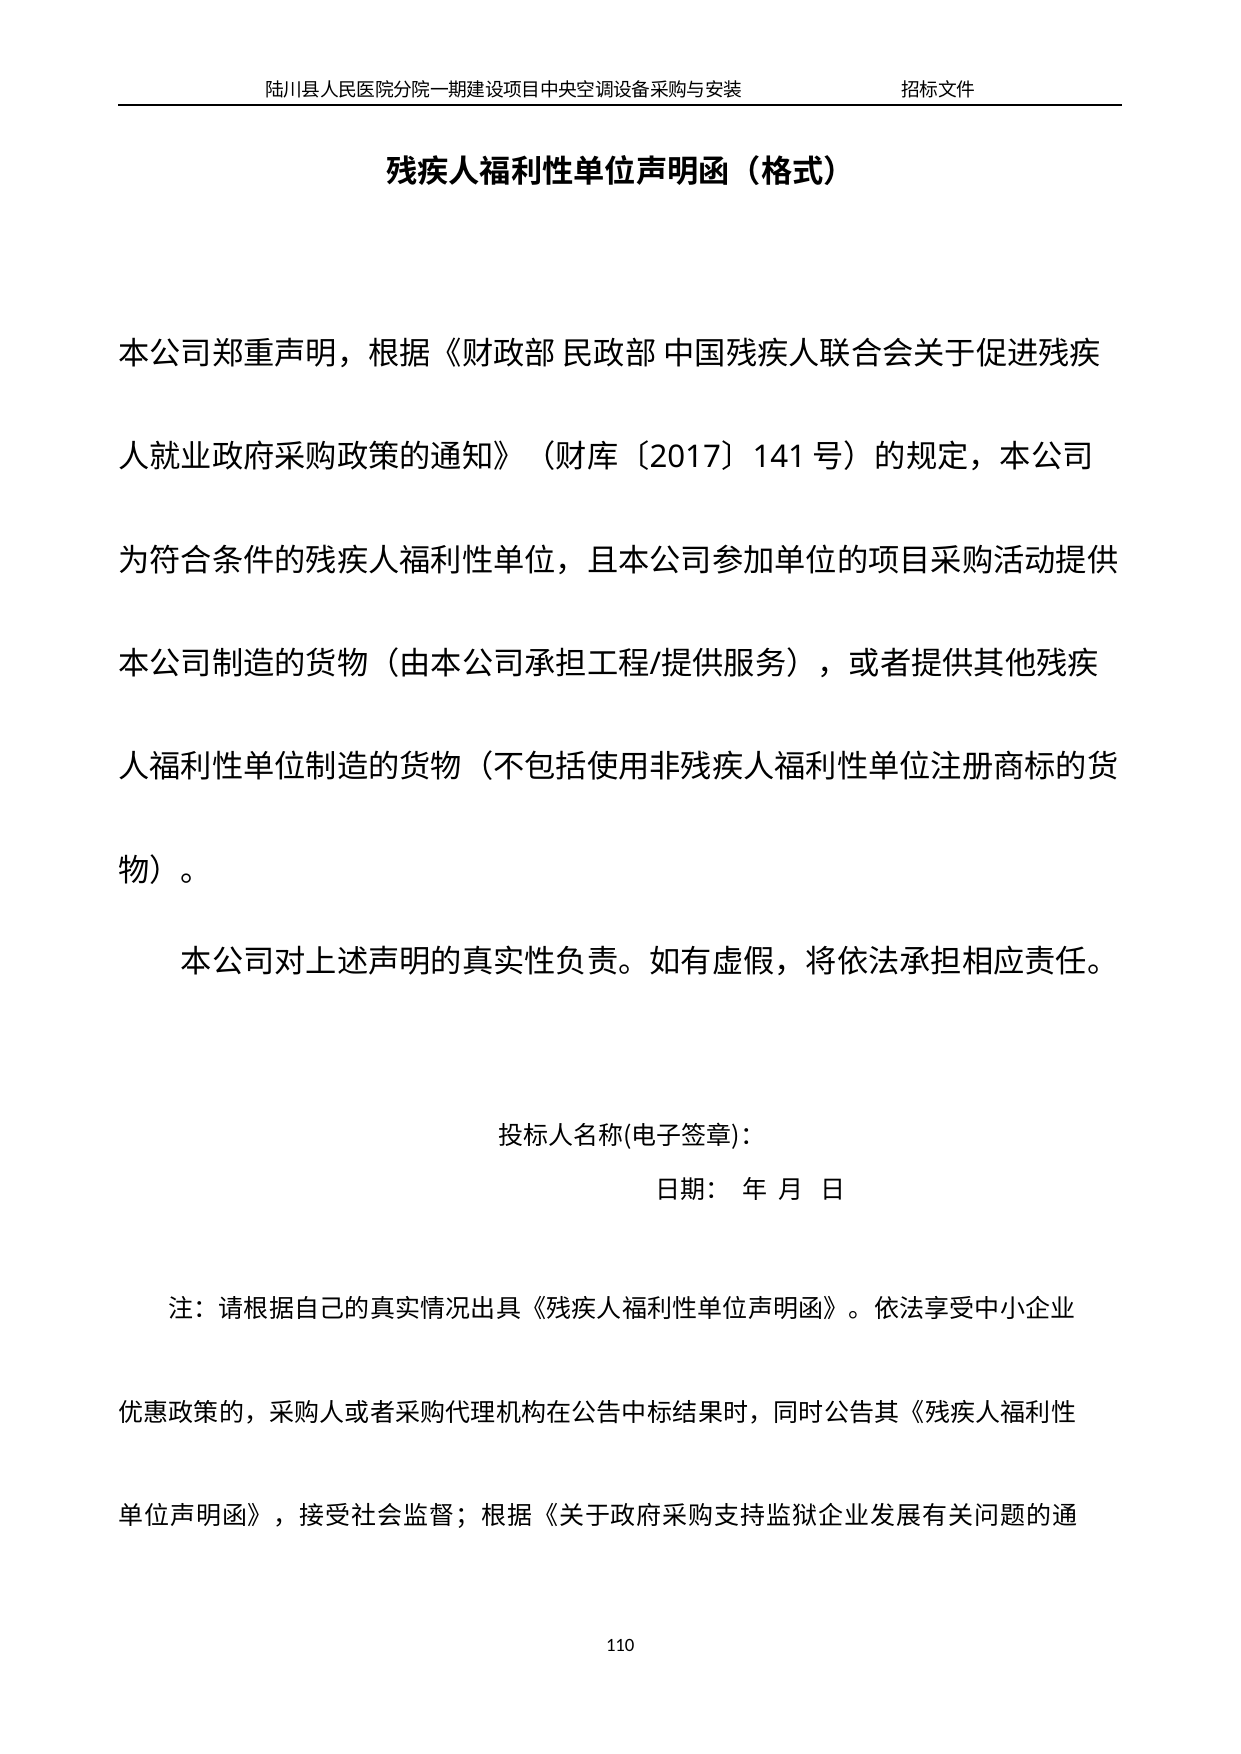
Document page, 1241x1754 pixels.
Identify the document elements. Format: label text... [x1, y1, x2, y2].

text 本公司郑重声明，根据《财政部 民政部 中国残疾人联合会关于促进残疾人就业政府采购政策的通知》（财库〔2017〕141号）的规定，本公司为符合条件的残疾人福利性单位，且本公司参加单位的项目采购活动提供本公司制造的货物（由本公司承担工程/提供服务），或者提供其他残疾人福利性单位制造的货物（不包括使用非残疾人福利性单位注册商标的货物）。 [118, 316, 1122, 902]
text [118, 1272, 1078, 1548]
text 本公司对上述声明的真实性负责。如有虚假，将依法承担相应责任。 [118, 925, 1122, 994]
text 残疾人福利性单位声明函（格式） [118, 134, 1122, 203]
text 日期： 年 月 日 [118, 1169, 1122, 1206]
text 投标人名称(电子签章)： [498, 1115, 1122, 1151]
